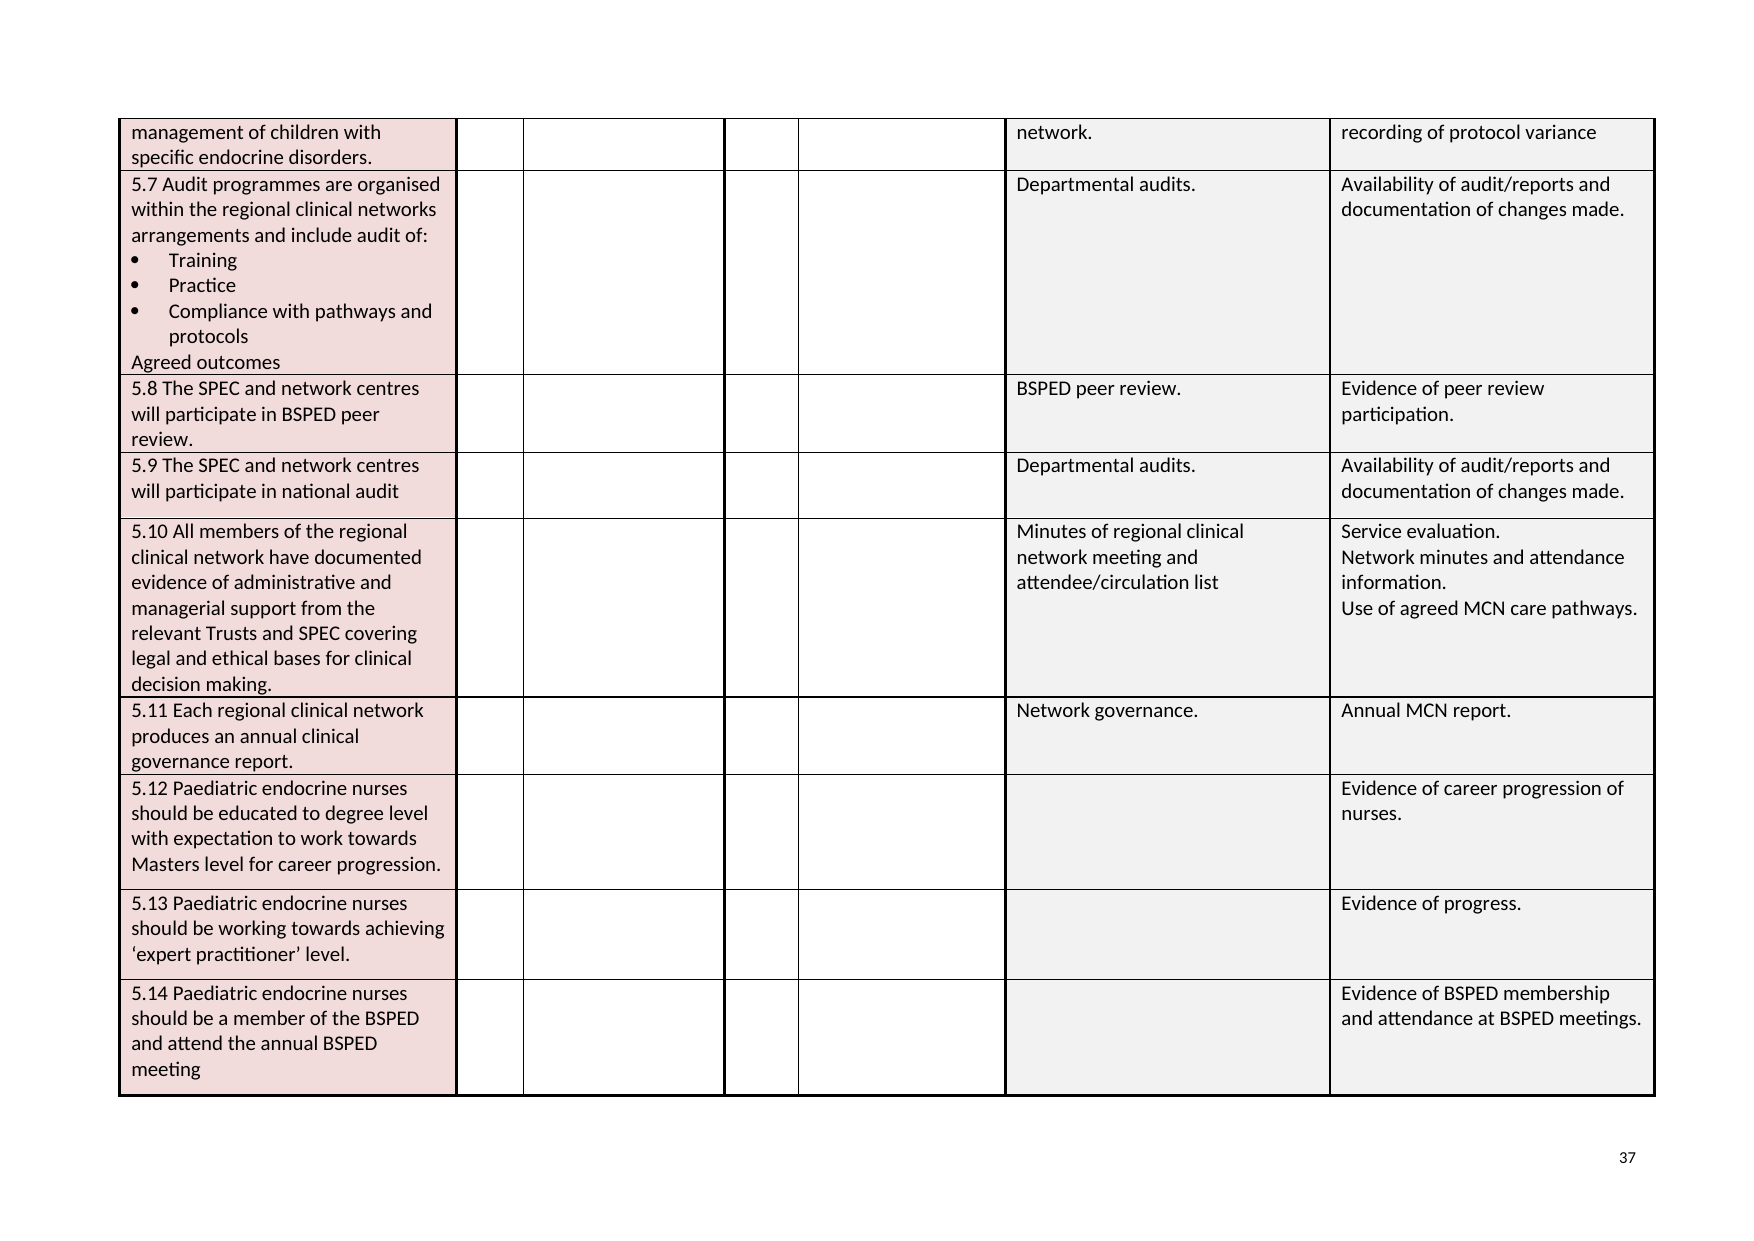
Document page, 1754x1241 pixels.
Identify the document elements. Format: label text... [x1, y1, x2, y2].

table_cell Evidence of BSPED membership and attendance at BSPED meetings. [1331, 980, 1653, 1094]
table_cell Evidence of progress. [1331, 890, 1653, 979]
table_cell [799, 775, 1004, 889]
table_cell [458, 775, 523, 889]
table_cell Evidence of peer review participation. [1331, 375, 1653, 452]
table_cell 5.8 The SPEC and network centres will participate in BSPED peer review. [121, 375, 455, 452]
table_cell 5.9 The SPEC and network centres will participate in national audit [121, 453, 455, 517]
table_cell Minutes of regional clinical network meeting and attendee/circulation list [1007, 519, 1329, 696]
table_cell [524, 119, 723, 170]
table_cell [799, 698, 1004, 774]
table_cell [1007, 119, 1329, 170]
table_cell [458, 171, 523, 374]
table_cell Availability of audit/reports and documentation of changes made. [1331, 453, 1653, 517]
table_cell [524, 980, 723, 1094]
table_cell 5.7 Audit programmes are organised within the regional clinical networks arrangements and include audit of: Training Practice Compliance with pathways and protocols Agreed outcomes [121, 171, 455, 374]
table_cell [726, 698, 798, 774]
table_cell [458, 980, 523, 1094]
table_cell [524, 375, 723, 452]
table_cell BSPED peer review. [1007, 375, 1329, 452]
table_cell [726, 375, 798, 452]
table_cell [458, 375, 523, 452]
table_cell [458, 890, 523, 979]
table_cell [726, 890, 798, 979]
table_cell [121, 119, 455, 170]
table_cell [524, 519, 723, 696]
table_cell [524, 171, 723, 374]
table_cell [799, 171, 1004, 374]
table_cell [458, 119, 523, 170]
table_cell [524, 698, 723, 774]
table_cell [799, 980, 1004, 1094]
table_cell [726, 980, 798, 1094]
table_cell [799, 453, 1004, 517]
table_cell [799, 890, 1004, 979]
table_cell [799, 119, 1004, 170]
table_cell 5.14 Paediatric endocrine nurses should be a member of the BSPED and attend the annual BSPED meeting [121, 980, 455, 1094]
table_cell 5.10 All members of the regional clinical network have documented evidence of administrative and managerial support from the relevant Trusts and SPEC covering legal and ethical bases for clinical decision making. [121, 519, 455, 696]
table_cell Availability of audit/reports and documentation of changes made. [1331, 171, 1653, 374]
table_cell [799, 375, 1004, 452]
table_cell [1007, 980, 1329, 1094]
table_cell [524, 775, 723, 889]
table_cell 5.13 Paediatric endocrine nurses should be working towards achieving ‘expert practitioner’ level. [121, 890, 455, 979]
table_cell Service evaluation. Network minutes and attendance information. Use of agreed MCN care pathways. [1331, 519, 1653, 696]
table_cell [524, 890, 723, 979]
table_cell Network governance. [1007, 698, 1329, 774]
table_cell Evidence of career progression of nurses. [1331, 775, 1653, 889]
table_cell [726, 453, 798, 517]
table_cell [726, 119, 798, 170]
table_cell 5.12 Paediatric endocrine nurses should be educated to degree level with expectation to work towards Masters level for career progression. [121, 775, 455, 889]
table_cell [1007, 890, 1329, 979]
table_cell [1007, 775, 1329, 889]
table_cell [799, 519, 1004, 696]
table_cell 5.11 Each regional clinical network produces an annual clinical governance report. [121, 698, 455, 774]
table_cell [726, 171, 798, 374]
table_cell Departmental audits. [1007, 453, 1329, 517]
table_cell Annual MCN report. [1331, 698, 1653, 774]
table_cell [726, 775, 798, 889]
table_cell [458, 453, 523, 517]
table_cell [524, 453, 723, 517]
table_cell [726, 519, 798, 696]
table_cell Departmental audits. [1007, 171, 1329, 374]
table_cell [458, 698, 523, 774]
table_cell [1331, 119, 1653, 170]
table_cell [458, 519, 523, 696]
